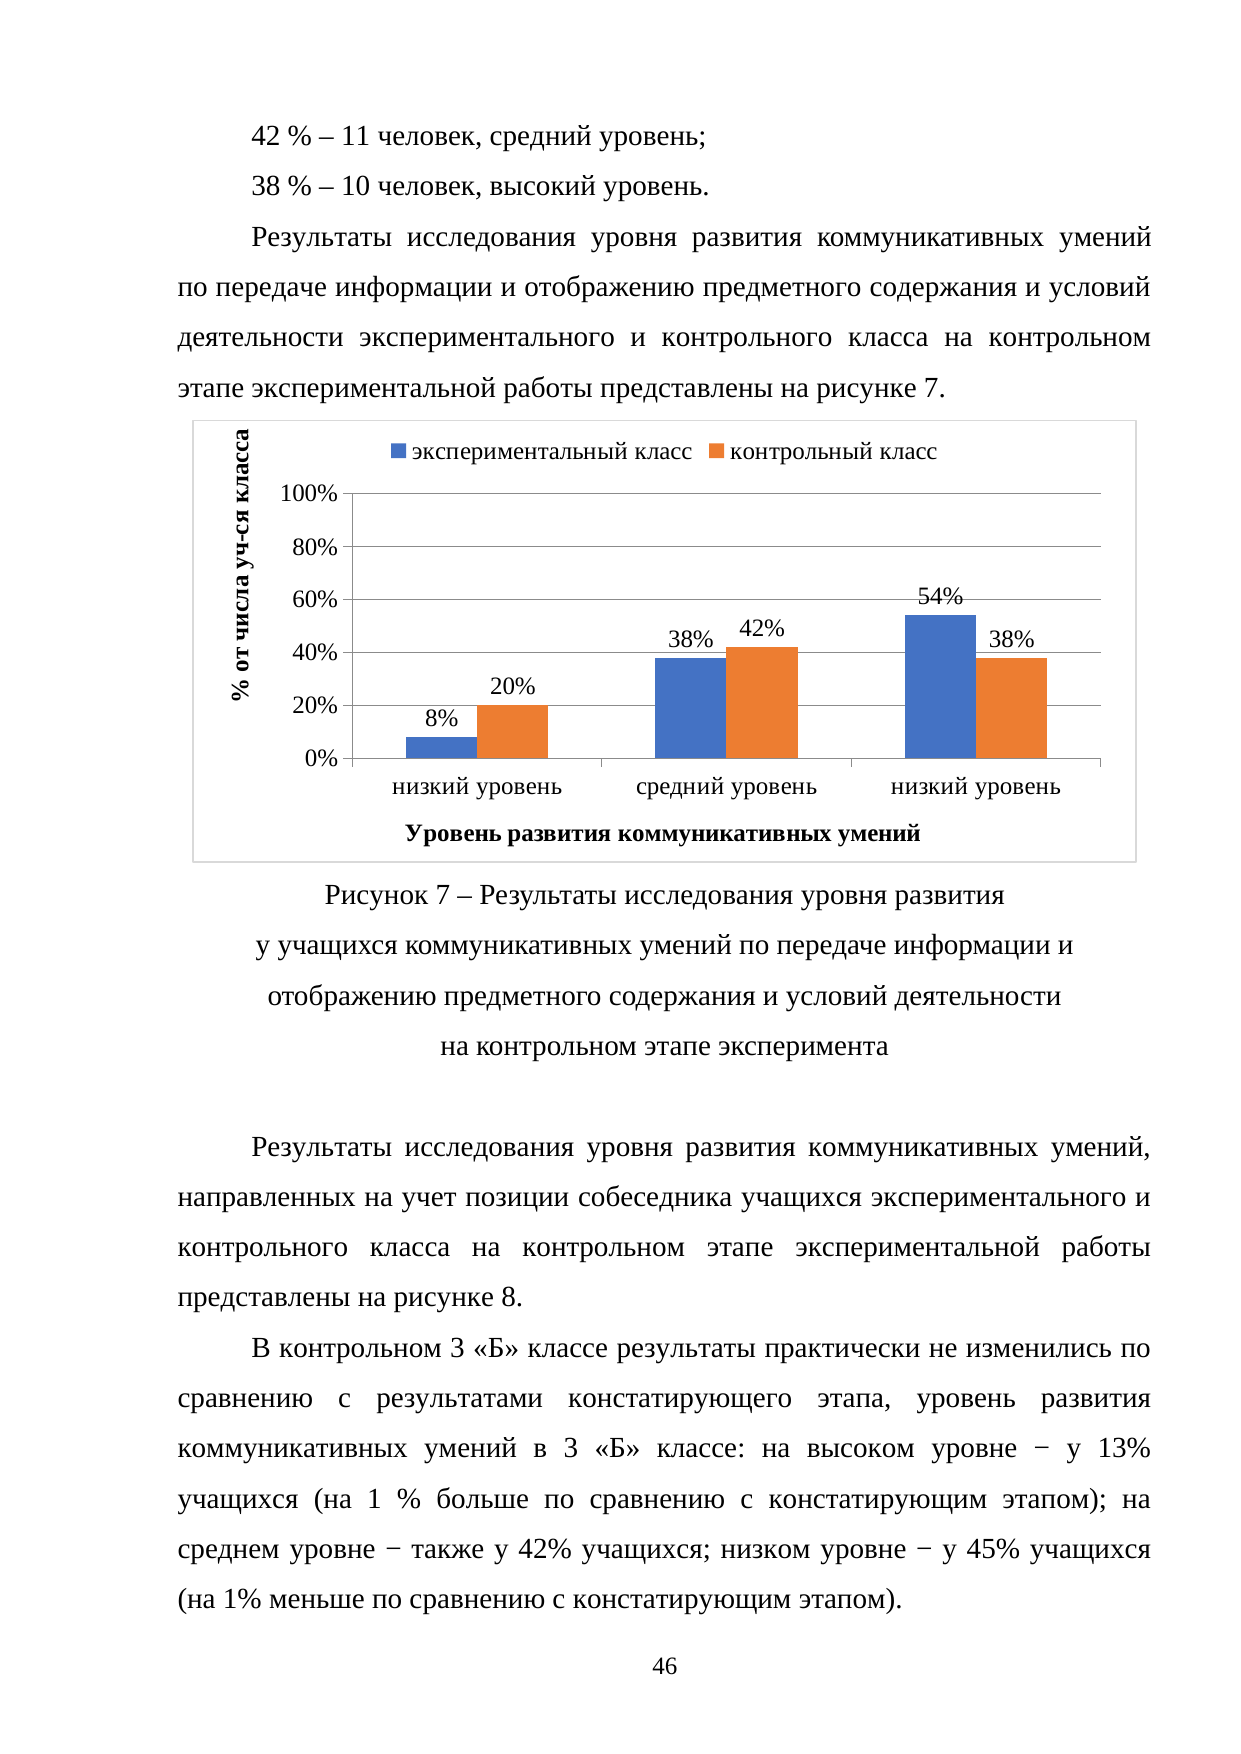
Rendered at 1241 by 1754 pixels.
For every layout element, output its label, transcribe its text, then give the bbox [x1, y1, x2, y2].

text 42 % – 11 человек, средний уровень; [177, 118, 1152, 152]
text В контрольном 3 «Б» классе результаты практически не изменились по сравнению с результатами констатирующего этапа, уровень развития коммуникативных умений в 3 «Б» классе: на высоком уровне − у 13% учащихся (на 1 % больше по сравнению с констатирующим этапом); на среднем уровне − также у 42% учащихся; низком уровне − у 45% учащихся (на 1% меньше по сравнению с констатирующим этапом). [177, 1330, 1152, 1615]
title на контрольном этапе эксперимента [177, 1028, 1152, 1062]
text Результаты исследования уровня развития коммуникативных умений, направленных на учет позиции собеседника учащихся экспериментального и контрольного класса на контрольном этапе экспериментальной работы представлены на рисунке 8. [177, 1129, 1152, 1313]
title Рисунок 7 – Результаты исследования уровня развития [177, 877, 1152, 911]
title у учащихся коммуникативных умений по передаче информации и отображению предметного содержания и условий деятельности [177, 927, 1152, 1011]
text 38 % – 10 человек, высокий уровень. [177, 168, 1152, 202]
title Результаты исследования уровня развития коммуникативных умений по передаче информации и отображению предметного содержания и условий деятельности экспериментального и контрольного класса на контрольном этапе экспериментальной работы представлены на рисунке 7. [177, 219, 1152, 403]
